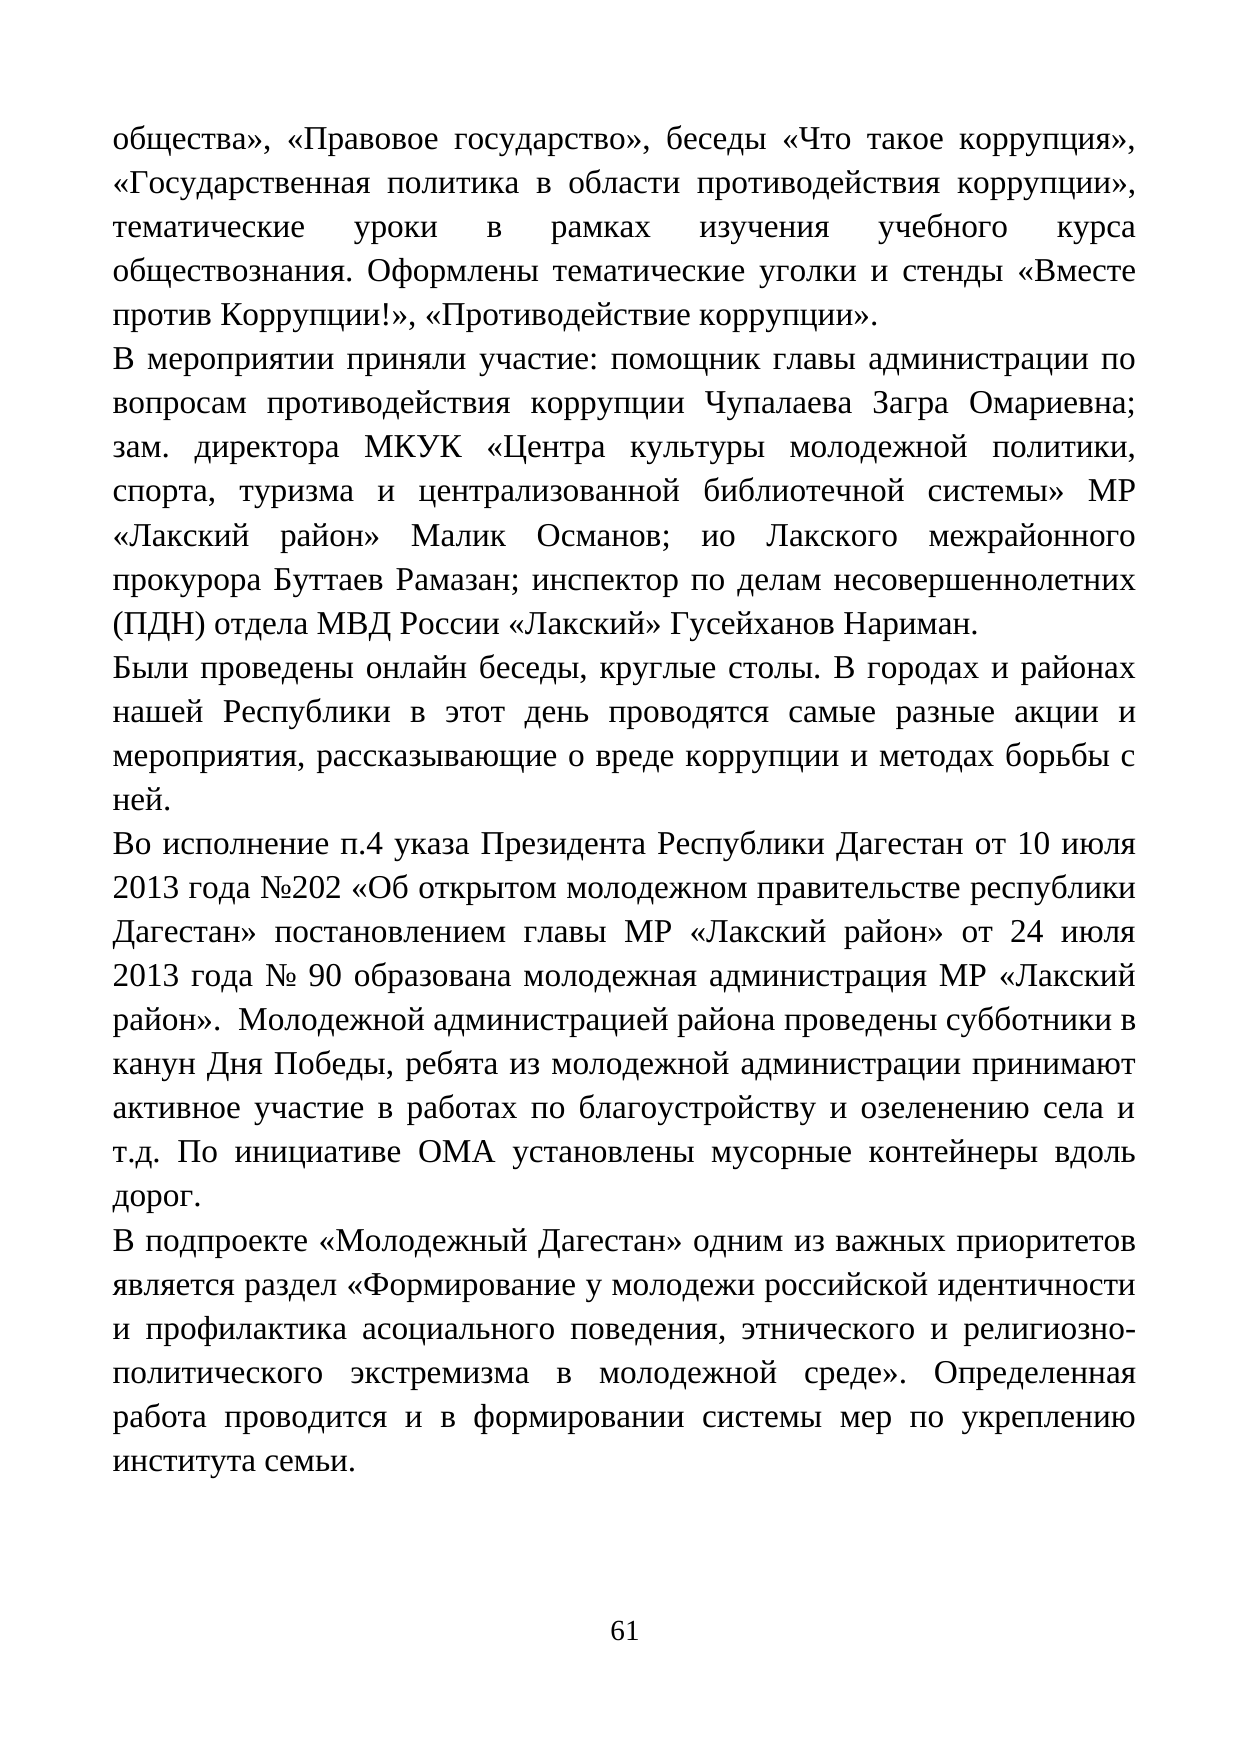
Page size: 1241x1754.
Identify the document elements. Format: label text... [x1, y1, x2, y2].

text В мероприятии приняли участие: помощник главы администрации по вопросам противодействия коррупции Чупалаева Загра Омариевна; зам. директора МКУК «Центра культуры молодежной политики, спорта, туризма и централизованной библиотечной системы» МР «Лакский район» Малик Османов; ио Лакского межрайонного прокурора Буттаев Рамазан; инспектор по делам несовершеннолетних (ПДН) отдела МВД России «Лакский» Гусейханов Нариман. [112, 338, 1137, 641]
text Во исполнение п.4 указа Президента Республики Дагестан от 10 июля 2013 года №202 «Об открытом молодежном правительстве республики Дагестан» постановлением главы МР «Лакский район» от 24 июля 2013 года № 90 образована молодежная администрация МР «Лакский район». Молодежной администрацией района проведены субботники в канун Дня Победы, ребята из молодежной администрации принимают активное участие в работах по благоустройству и озеленению села и т.д. По инициативе ОМА установлены мусорные контейнеры вдоль дорог. [112, 823, 1137, 1214]
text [112, 118, 1137, 333]
text Были проведены онлайн беседы, круглые столы. В городах и районах нашей Республики в этот день проводятся самые разные акции и мероприятия, рассказывающие о вреде коррупции и методах борьбы с ней. [112, 647, 1137, 817]
text В подпроекте «Молодежный Дагестан» одним из важных приоритетов является раздел «Формирование у молодежи российской идентичности и профилактика асоциального поведения, этнического и религиозно-политического экстремизма в молодежной среде». Определенная работа проводится и в формировании системы мер по укреплению института семьи. [112, 1220, 1137, 1478]
